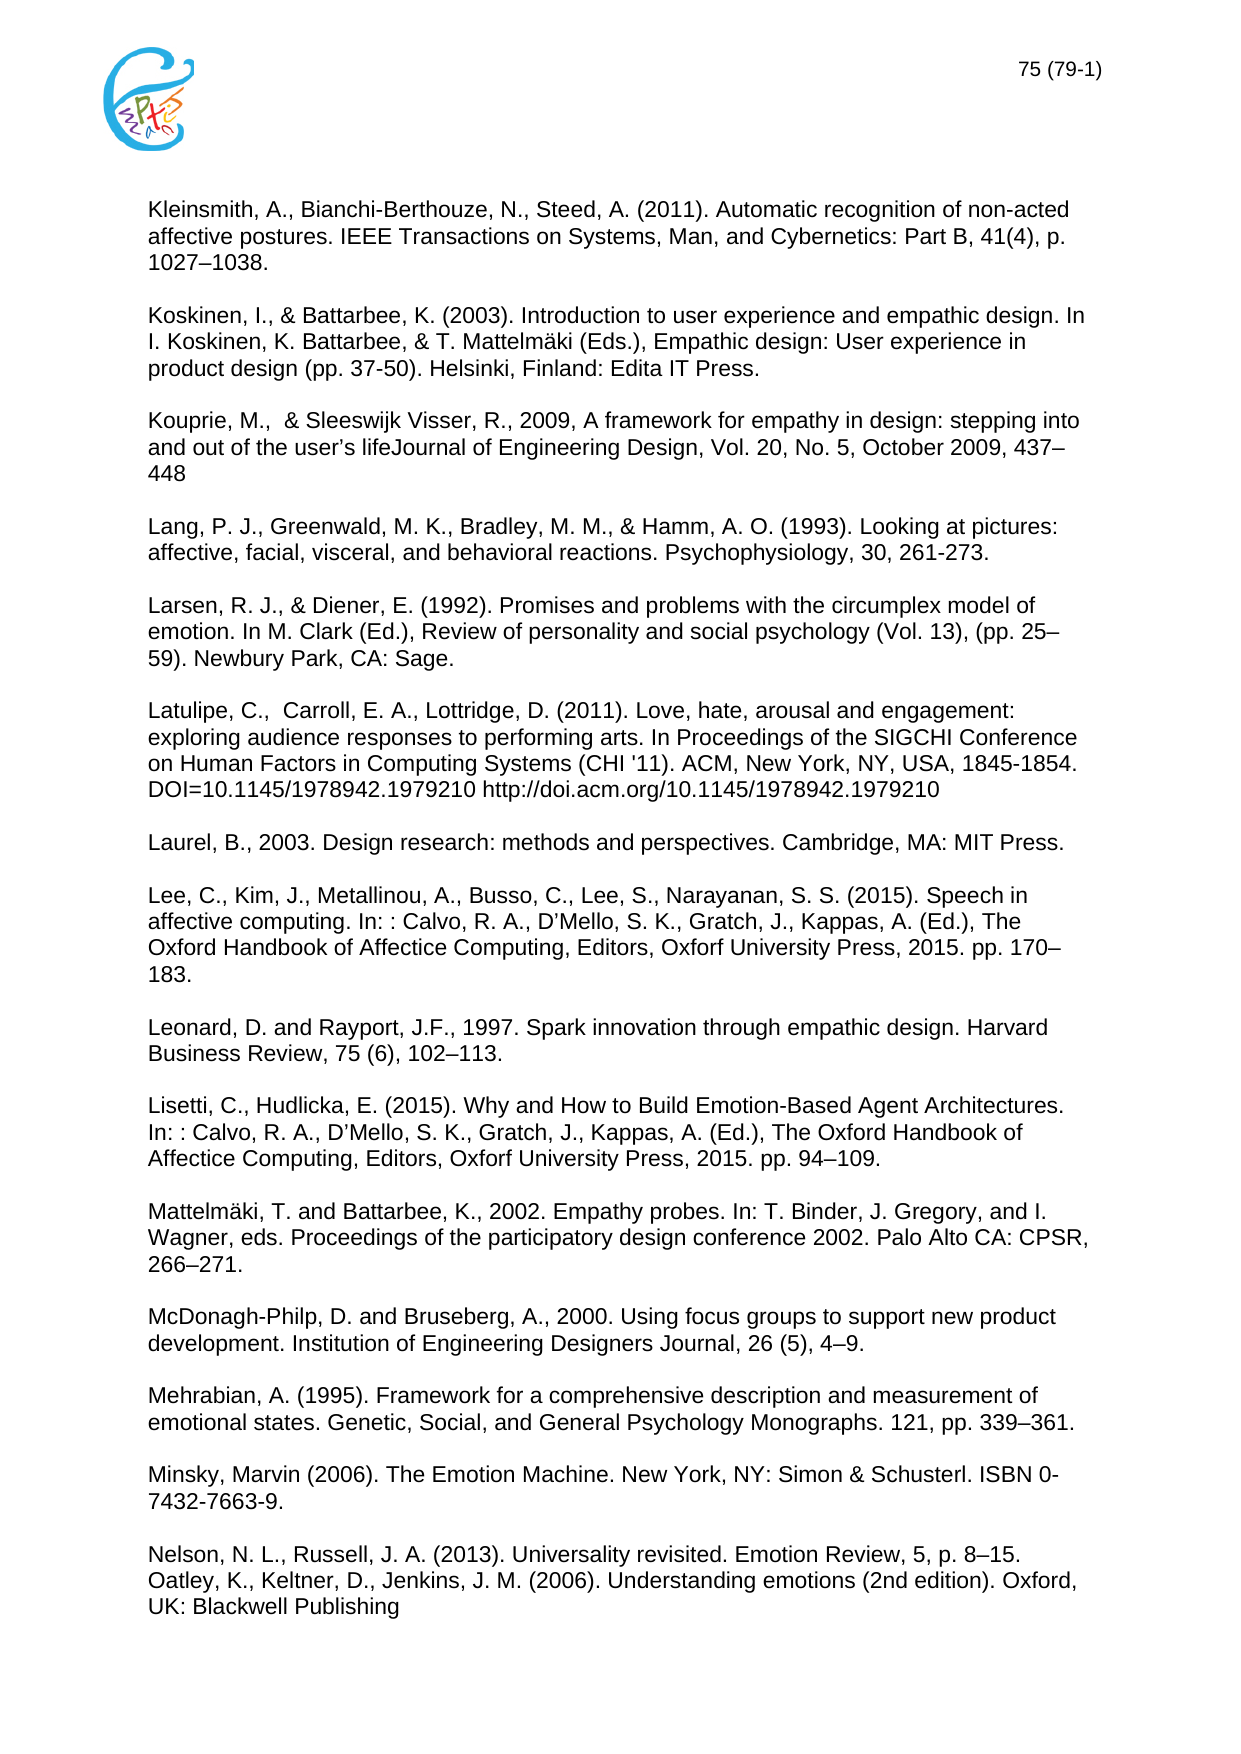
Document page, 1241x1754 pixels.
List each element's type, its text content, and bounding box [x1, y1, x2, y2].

text Larsen, R. J., & Diener, E. (1992). Promises and problems with the circumplex model of emotion. In M. Clark (Ed.), Review of personality and social psychology (Vol. 13), (pp. 25–59). Newbury Park, CA: Sage. [148, 592, 1092, 671]
text Leonard, D. and Rayport, J.F., 1997. Spark innovation through empathic design. Harvard Business Review, 75 (6), 102–113. [148, 1013, 1092, 1066]
text Mattelmäki, T. and Battarbee, K., 2002. Empathy probes. In: T. Binder, J. Gregory, and I. Wagner, eds. Proceedings of the participatory design conference 2002. Palo Alto CA: CPSR, 266–271. [148, 1198, 1092, 1277]
text Lee, C., Kim, J., Metallinou, A., Busso, C., Lee, S., Narayanan, S. S. (2015). Speech in affective computing. In: : Calvo, R. A., D’Mello, S. K., Gratch, J., Kappas, A. (Ed.), The Oxford Handbook of Affectice Computing, Editors, Oxforf University Press, 2015. pp. 170–183. [148, 882, 1092, 987]
picture [103, 47, 194, 151]
text Latulipe, C., Carroll, E. A., Lottridge, D. (2011). Love, hate, arousal and engagement: exploring audience responses to performing arts. In Proceedings of the SIGCHI Conference on Human Factors in Computing Systems (CHI '11). ACM, New York, NY, USA, 1845-1854. DOI=10.1145/1978942.1979210 http://doi.acm.org/10.1145/1978942.1979210 [148, 697, 1092, 803]
text Minsky, Marvin (2006). The Emotion Machine. New York, NY: Simon & Schusterl. ISBN 0-7432-7663-9. [148, 1461, 1092, 1514]
text Lang, P. J., Greenwald, M. K., Bradley, M. M., & Hamm, A. O. (1993). Looking at pictures: affective, facial, visceral, and behavioral reactions. Psychophysiology, 30, 261-273. [148, 513, 1092, 565]
text Kouprie, M., & Sleeswijk Visser, R., 2009, A framework for empathy in design: stepping into and out of the user’s lifeJournal of Engineering Design, Vol. 20, No. 5, October 2009, 437–448 [148, 407, 1092, 486]
text Koskinen, I., & Battarbee, K. (2003). Introduction to user experience and empathic design. In I. Koskinen, K. Battarbee, & T. Mattelmäki (Eds.), Empathic design: User experience in product design (pp. 37-50). Helsinki, Finland: Edita IT Press. [148, 302, 1092, 381]
text Kleinsmith, A., Bianchi-Berthouze, N., Steed, A. (2011). Automatic recognition of non-acted affective postures. IEEE Transactions on Systems, Man, and Cybernetics: Part B, 41(4), p. 1027–1038. [148, 196, 1092, 276]
text Oatley, K., Keltner, D., Jenkins, J. M. (2006). Understanding emotions (2nd edition). Oxford, UK: Blackwell Publishing [148, 1567, 1092, 1619]
text Lisetti, C., Hudlicka, E. (2015). Why and How to Build Emotion-Based Agent Architectures. In: : Calvo, R. A., D’Mello, S. K., Gratch, J., Kappas, A. (Ed.), The Oxford Handbook of Affectice Computing, Editors, Oxforf University Press, 2015. pp. 94–109. [148, 1092, 1092, 1172]
text Mehrabian, A. (1995). Framework for a comprehensive description and measurement of emotional states. Genetic, Social, and General Psychology Monographs. 121, pp. 339–361. [148, 1382, 1092, 1435]
text Laurel, B., 2003. Design research: methods and perspectives. Cambridge, MA: MIT Press. [148, 829, 1092, 855]
text Nelson, N. L., Russell, J. A. (2013). Universality revisited. Emotion Review, 5, p. 8–15. [148, 1541, 1092, 1567]
text McDonagh-Philp, D. and Bruseberg, A., 2000. Using focus groups to support new product development. Institution of Engineering Designers Journal, 26 (5), 4–9. [148, 1303, 1092, 1356]
